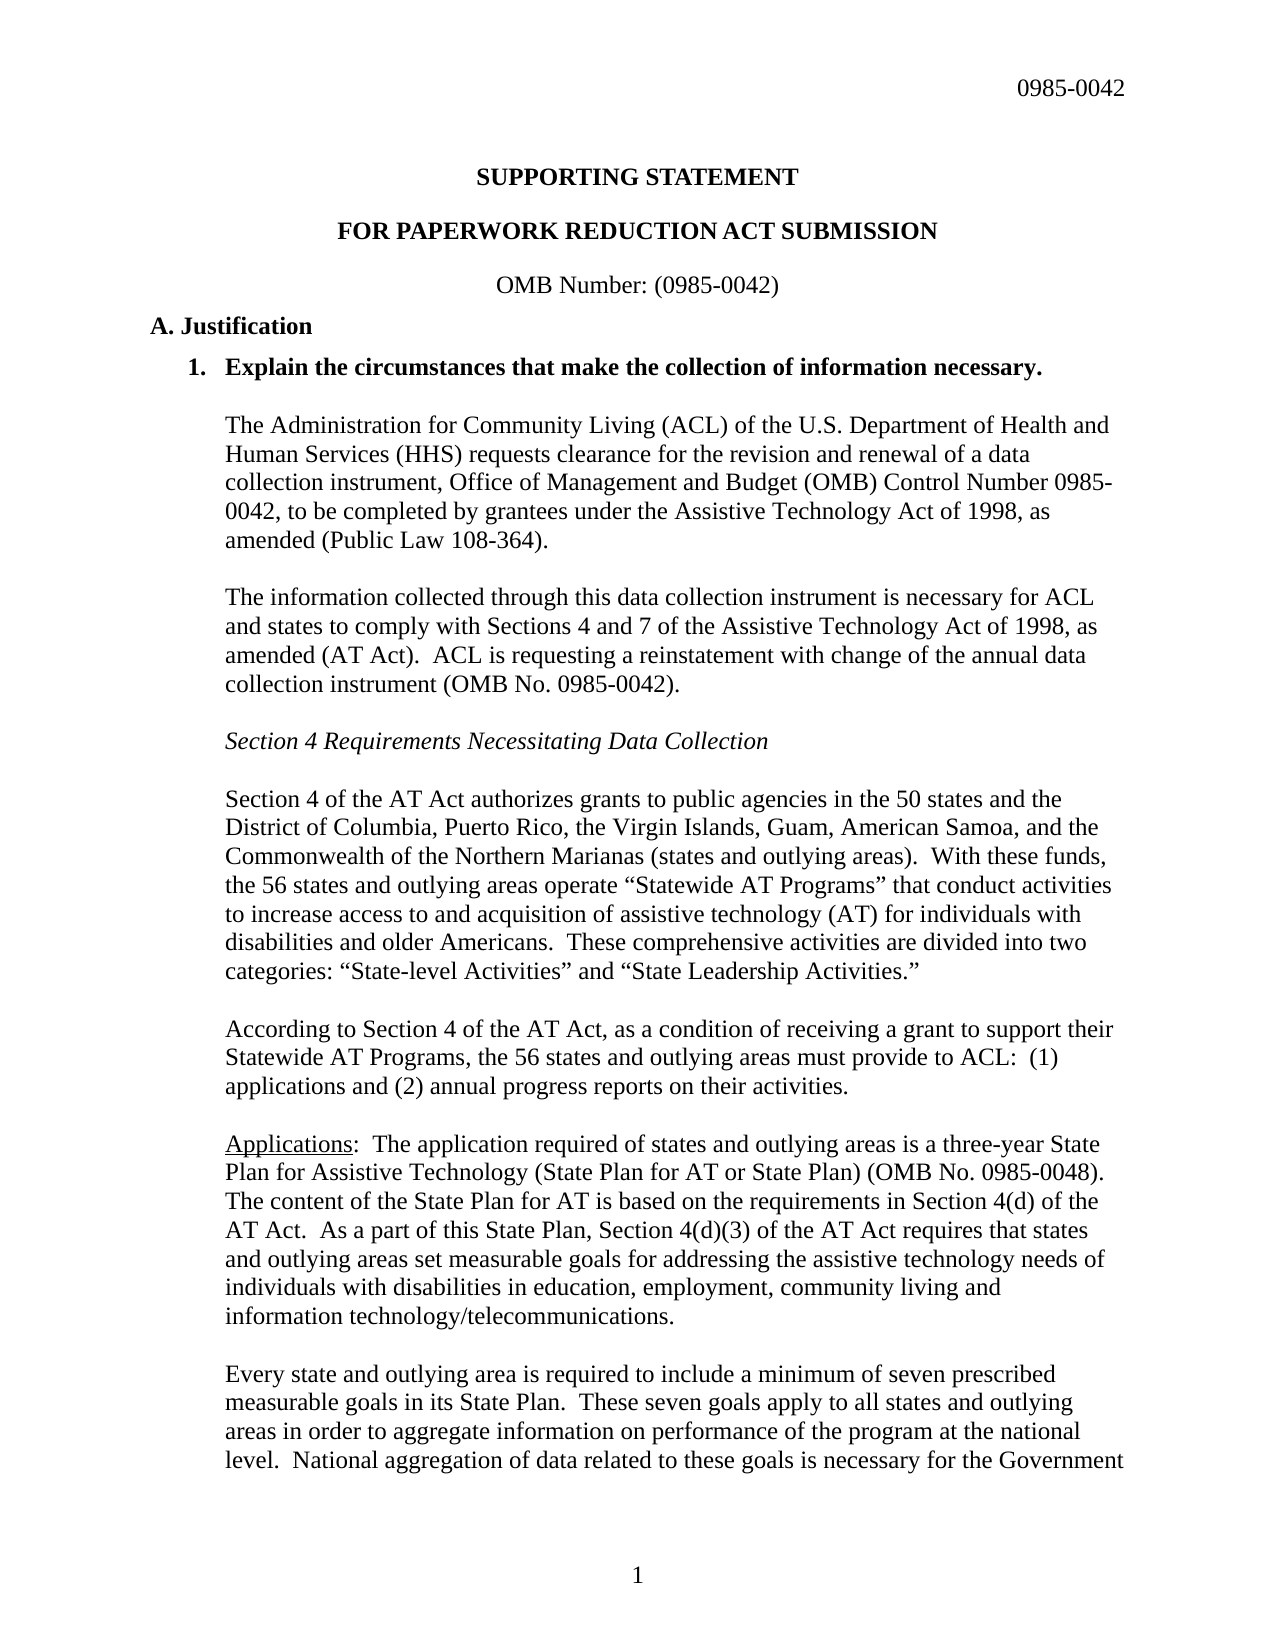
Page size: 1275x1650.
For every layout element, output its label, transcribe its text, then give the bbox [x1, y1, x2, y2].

list Explain the circumstances that make the collection of information necessary. [187, 352, 1125, 381]
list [225, 1359, 1125, 1474]
list Section 4 of the AT Act authorizes grants to public agencies in the 50 states and the District of Columbia, Puerto Rico, the Virgin Islands, Guam, American Samoa, and the Commonwealth of the Northern Marianas (states and outlying areas). With these funds, the 56 states and outlying areas operate “Statewide AT Programs” that conduct activities to increase access to and acquisition of assistive technology (AT) for individuals with disabilities and older Americans. These comprehensive activities are divided into two categories: “State-level Activities” and “State Leadership Activities.” [225, 784, 1125, 985]
subtitle A. Justification [150, 311, 1125, 340]
list The Administration for Community Living (ACL) of the U.S. Department of Health and Human Services (HHS) requests clearance for the revision and renewal of a data collection instrument, Office of Management and Budget (OMB) Control Number 0985-0042, to be completed by grantees under the Assistive Technology Act of 1998, as amended (Public Law 108-364). [225, 410, 1125, 554]
title SUPPORTING STATEMENT [150, 162, 1125, 191]
title FOR PAPERWORK REDUCTION ACT SUBMISSION [150, 216, 1125, 245]
list Section 4 Requirements Necessitating Data Collection [225, 726, 1125, 755]
list Applications: The application required of states and outlying areas is a three-year State Plan for Assistive Technology (State Plan for AT or State Plan) (OMB No. 0985-0048). The content of the State Plan for AT is based on the requirements in Section 4(d) of the AT Act. As a part of this State Plan, Section 4(d)(3) of the AT Act requires that states and outlying areas set measurable goals for addressing the assistive technology needs of individuals with disabilities in education, employment, community living and information technology/telecommunications. [225, 1129, 1125, 1330]
list According to Section 4 of the AT Act, as a condition of receiving a grant to support their Statewide AT Programs, the 56 states and outlying areas must provide to ACL: (1) applications and (2) annual progress reports on their activities. [225, 1014, 1125, 1100]
list The information collected through this data collection instrument is necessary for ACL and states to comply with Sections 4 and 7 of the Assistive Technology Act of 1998, as amended (AT Act). ACL is requesting a reinstatement with change of the annual data collection instrument (OMB No. 0985-0042). [225, 582, 1125, 697]
text OMB Number: (0985-0042) [150, 270, 1125, 299]
